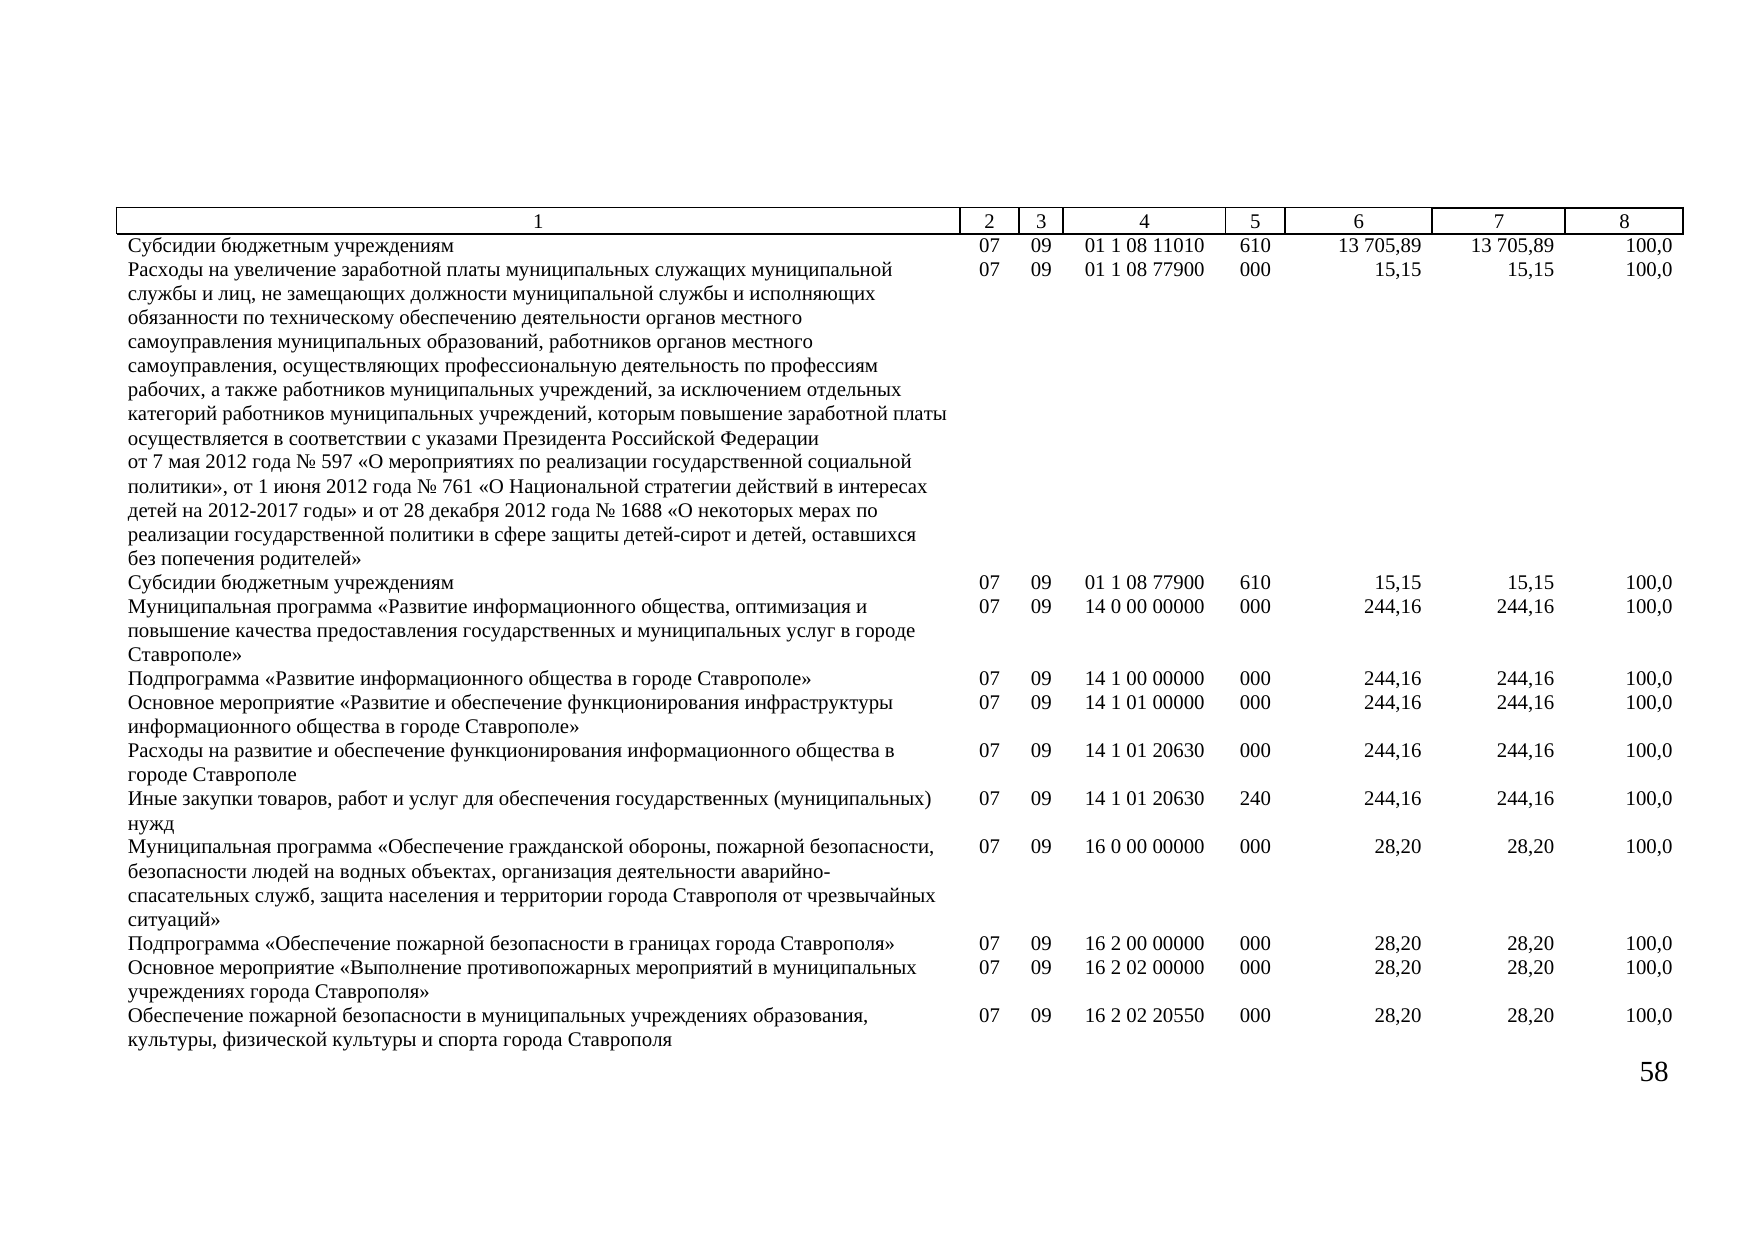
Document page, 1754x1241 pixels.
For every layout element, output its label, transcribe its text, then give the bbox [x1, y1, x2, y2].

table_header 1 [117, 208, 959, 233]
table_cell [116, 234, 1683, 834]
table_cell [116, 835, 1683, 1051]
table_header 3 [1020, 208, 1062, 233]
table_header 4 [1064, 208, 1225, 233]
table_header 5 [1226, 208, 1284, 233]
table_header 8 [1566, 209, 1682, 233]
table_header 7 [1433, 209, 1564, 233]
table_header 2 [961, 208, 1018, 233]
table_header 6 [1286, 208, 1431, 233]
